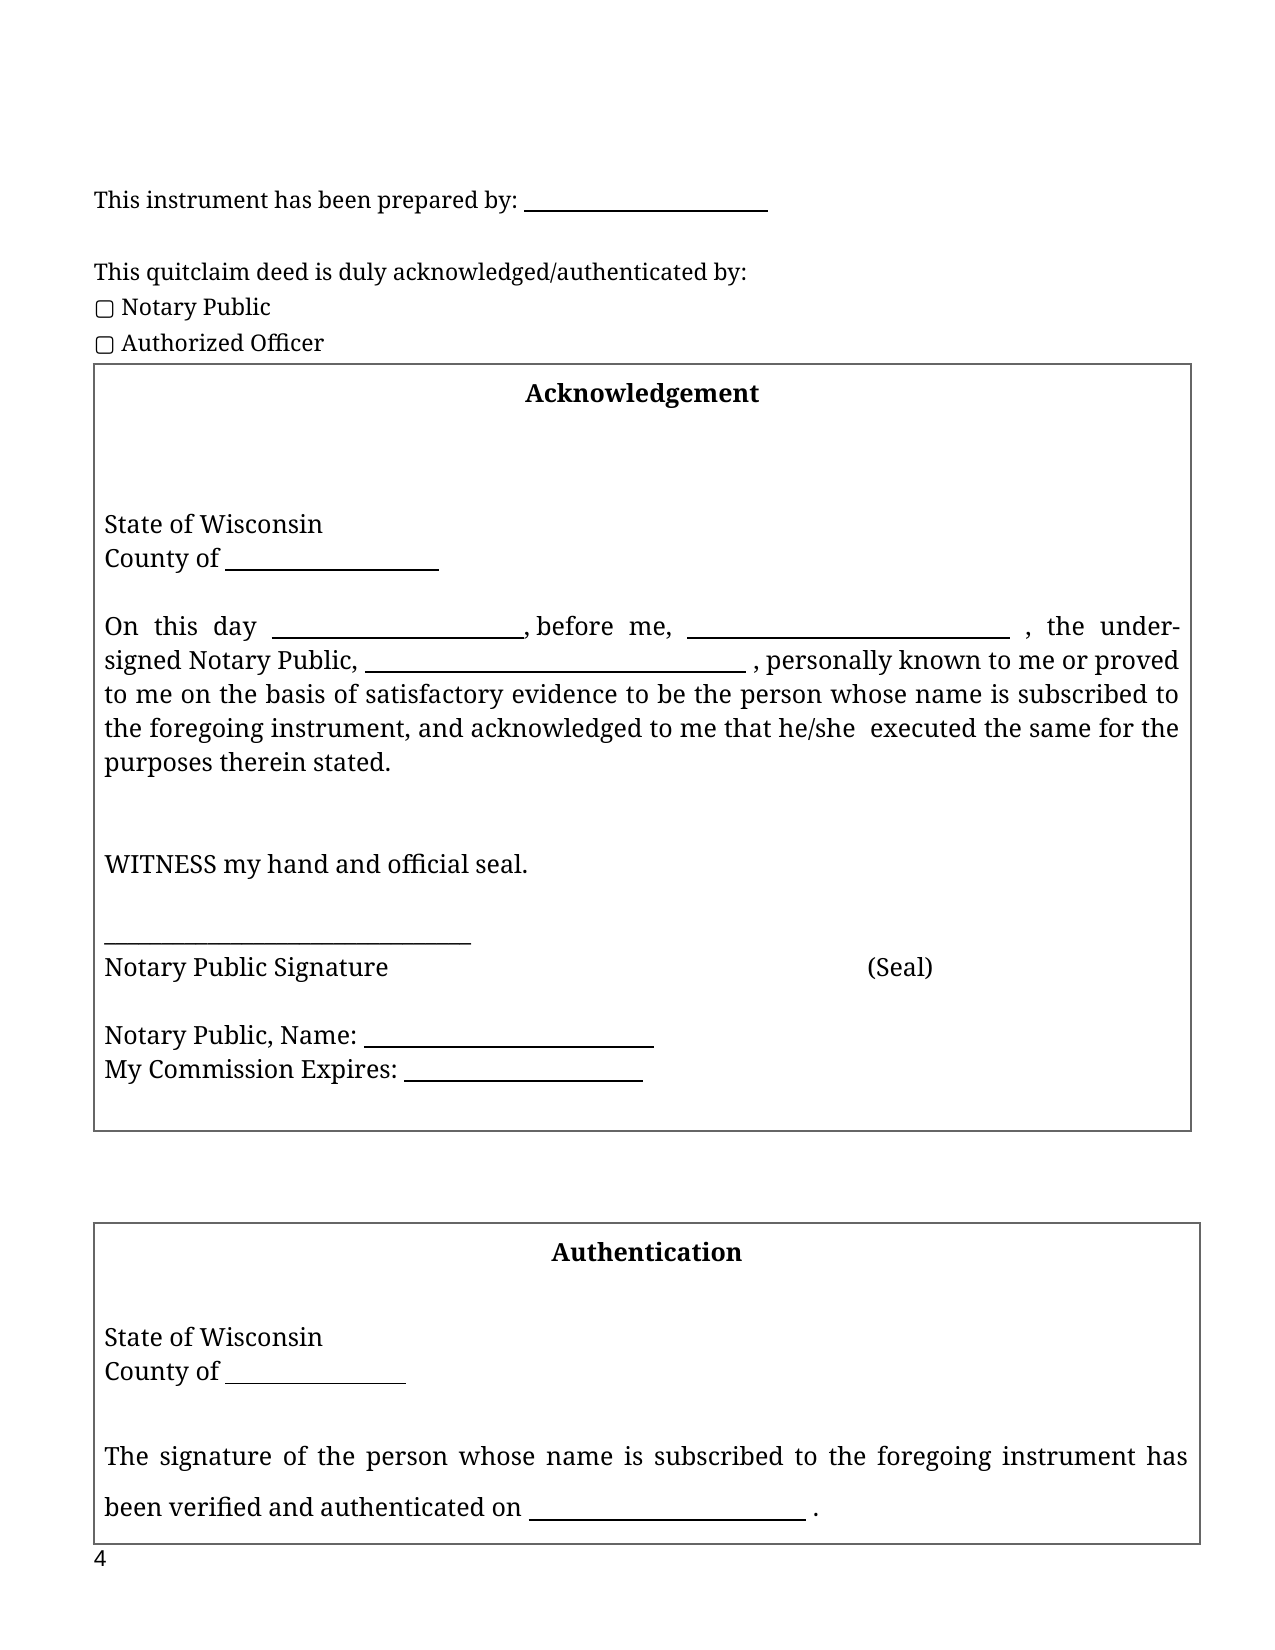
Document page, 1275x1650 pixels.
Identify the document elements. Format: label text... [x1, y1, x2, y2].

text This instrument has been prepared by: [94, 183, 1200, 215]
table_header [95, 1224, 1199, 1543]
table_header Acknowledgement State of Wisconsin County of On this day , before me, , the under-signed Notary Public, , personally known to me or proved to me on the basis of satisfactory evidence to be the person whose name is subscribed to the foregoing instrument, and acknowledged to me that he/she executed the same for the purposes therein stated. WITNESS my hand and official seal. ________________________________ Notary Public Signature (Seal) Notary Public, Name: My Commission Expires: [95, 365, 1190, 1130]
text ▢ Notary Public [94, 291, 1200, 323]
text This quitclaim deed is duly acknowledged/authenticated by: [94, 255, 1200, 287]
text ▢ Authorized Officer [94, 327, 1200, 358]
